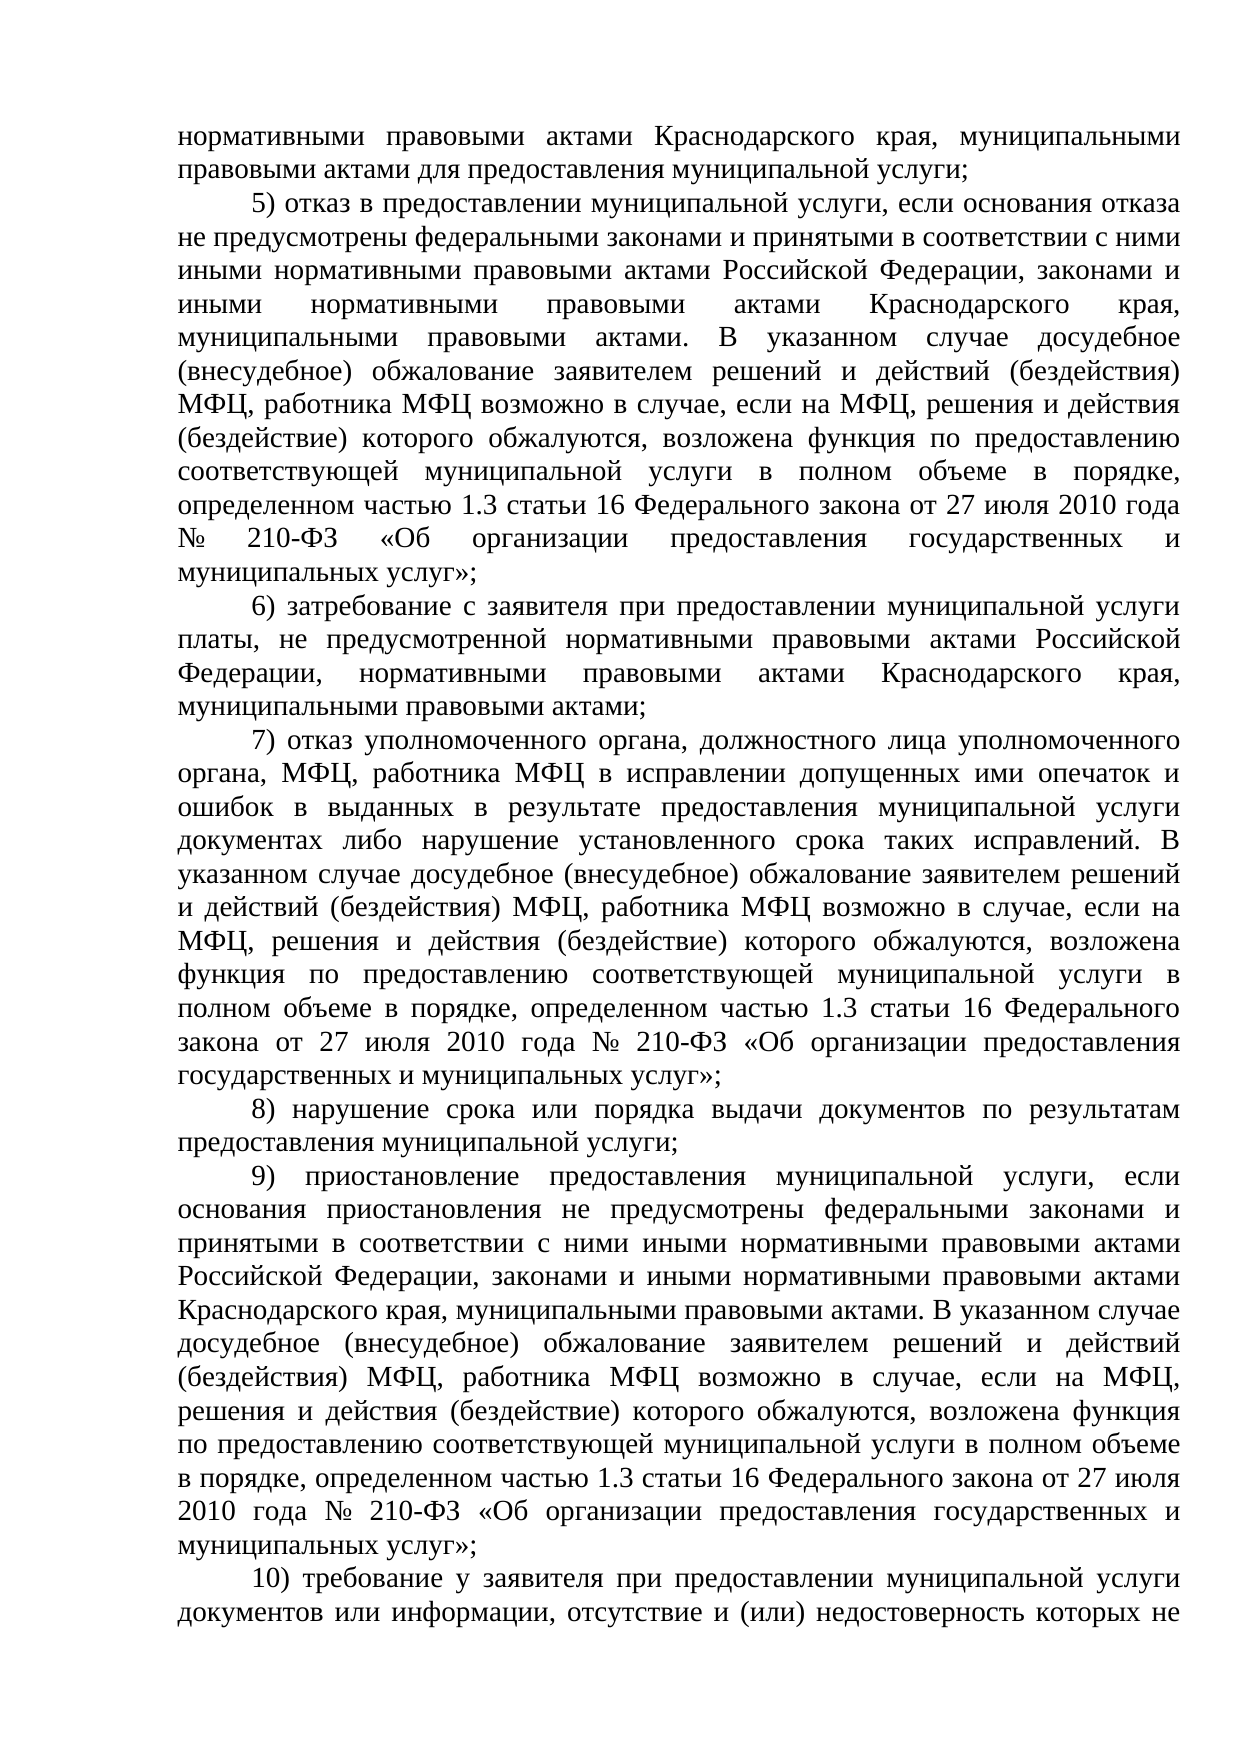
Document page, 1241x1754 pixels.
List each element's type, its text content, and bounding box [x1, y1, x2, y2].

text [177, 1560, 1181, 1627]
text 6) затребование с заявителя при предоставлении муниципальной услуги платы, не предусмотренной нормативными правовыми актами Российской Федерации, нормативными правовыми актами Краснодарского края, муниципальными правовыми актами; [177, 588, 1181, 722]
text 8) нарушение срока или порядка выдачи документов по результатам предоставления муниципальной услуги; [177, 1091, 1181, 1158]
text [177, 118, 1181, 185]
text 5) отказ в предоставлении муниципальной услуги, если основания отказа не предусмотрены федеральными законами и принятыми в соответствии с ними иными нормативными правовыми актами Российской Федерации, законами и иными нормативными правовыми актами Краснодарского края, муниципальными правовыми актами. В указанном случае досудебное (внесудебное) обжалование заявителем решений и действий (бездействия) МФЦ, работника МФЦ возможно в случае, если на МФЦ, решения и действия (бездействие) которого обжалуются, возложена функция по предоставлению соответствующей муниципальной услуги в полном объеме в порядке, определенном частью 1.3 статьи 16 Федерального закона от 27 июля 2010 года № 210-ФЗ «Об организации предоставления государственных и муниципальных услуг»; [177, 185, 1181, 588]
text 7) отказ уполномоченного органа, должностного лица уполномоченного органа, МФЦ, работника МФЦ в исправлении допущенных ими опечаток и ошибок в выданных в результате предоставления муниципальной услуги документах либо нарушение установленного срока таких исправлений. В указанном случае досудебное (внесудебное) обжалование заявителем решений и действий (бездействия) МФЦ, работника МФЦ возможно в случае, если на МФЦ, решения и действия (бездействие) которого обжалуются, возложена функция по предоставлению соответствующей муниципальной услуги в полном объеме в порядке, определенном частью 1.3 статьи 16 Федерального закона от 27 июля 2010 года № 210-ФЗ «Об организации предоставления государственных и муниципальных услуг»; [177, 722, 1181, 1091]
text 9) приостановление предоставления муниципальной услуги, если основания приостановления не предусмотрены федеральными законами и принятыми в соответствии с ними иными нормативными правовыми актами Российской Федерации, законами и иными нормативными правовыми актами Краснодарского края, муниципальными правовыми актами. В указанном случае досудебное (внесудебное) обжалование заявителем решений и действий (бездействия) МФЦ, работника МФЦ возможно в случае, если на МФЦ, решения и действия (бездействие) которого обжалуются, возложена функция по предоставлению соответствующей муниципальной услуги в полном объеме в порядке, определенном частью 1.3 статьи 16 Федерального закона от 27 июля 2010 года № 210-ФЗ «Об организации предоставления государственных и муниципальных услуг»; [177, 1158, 1181, 1560]
